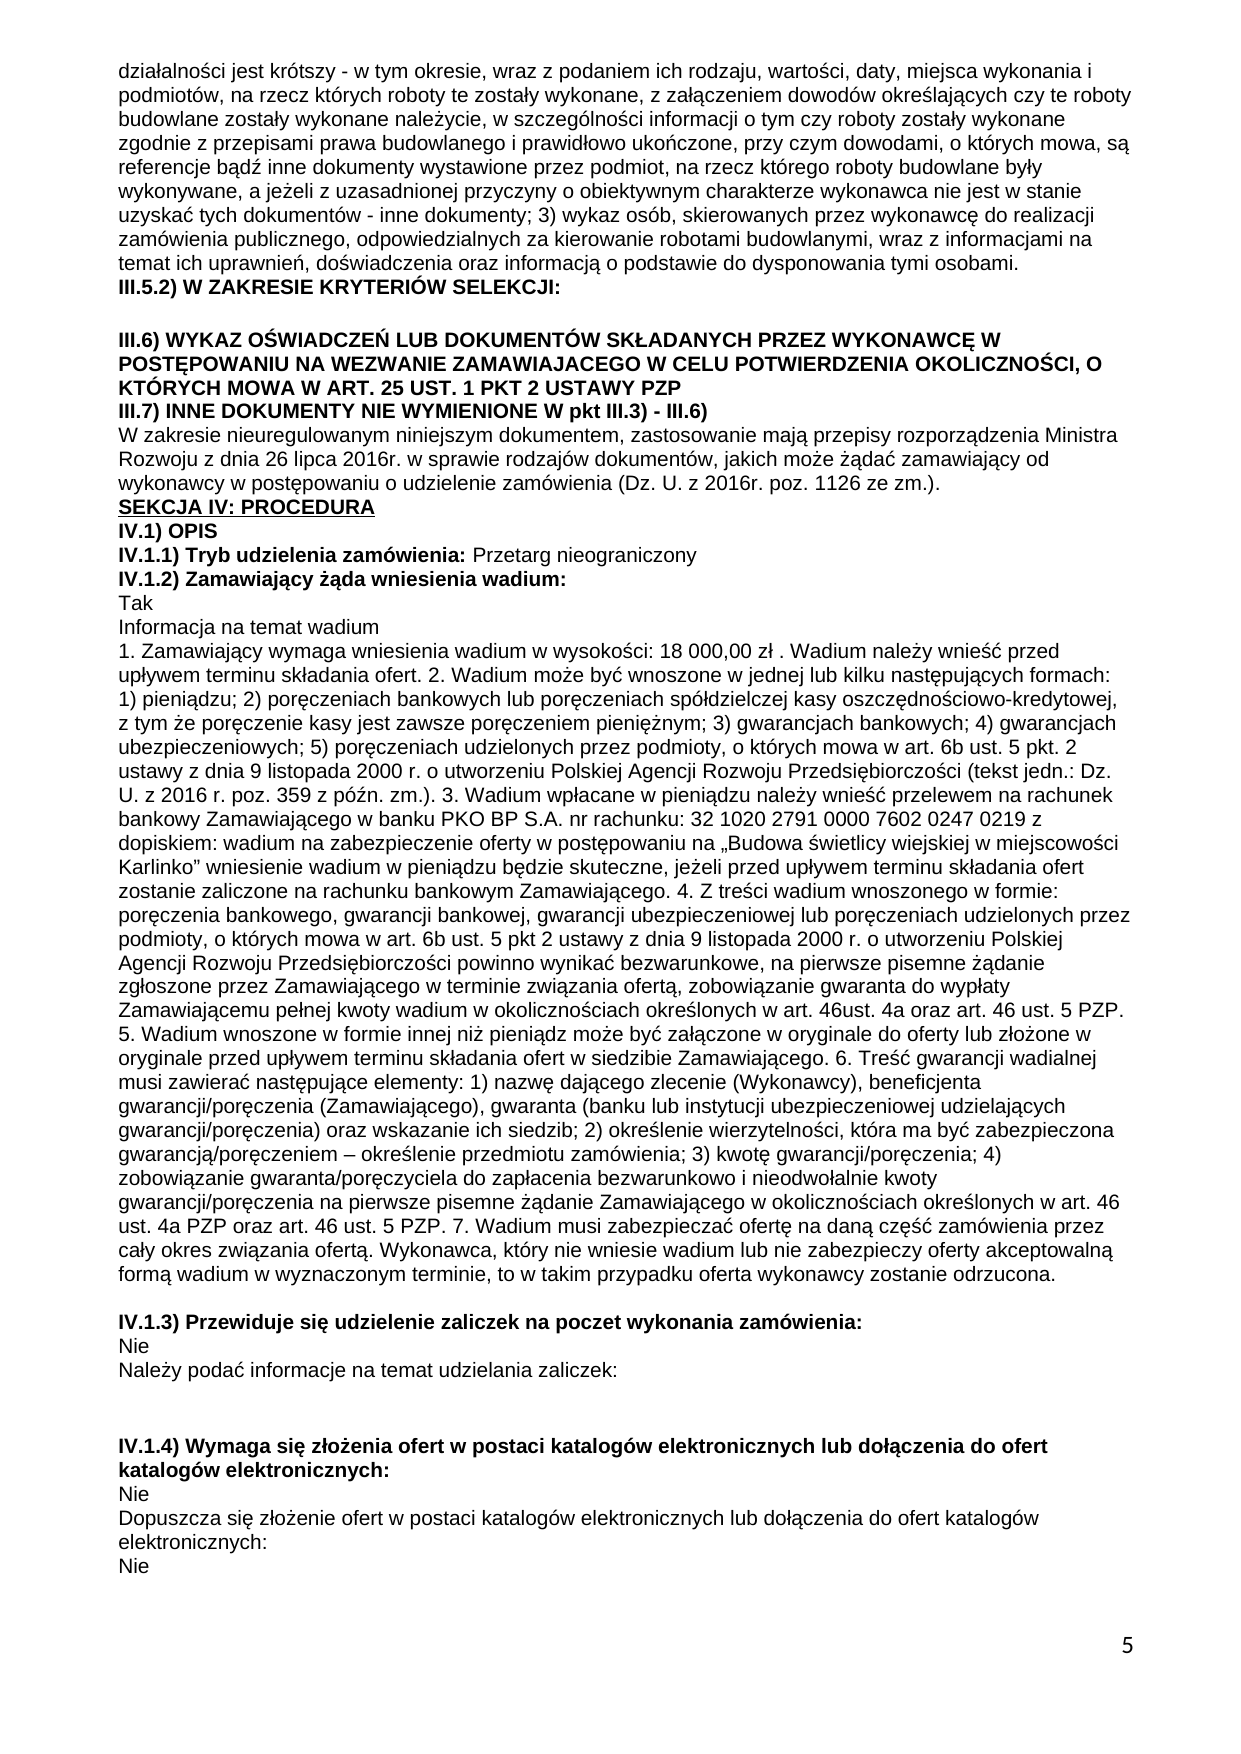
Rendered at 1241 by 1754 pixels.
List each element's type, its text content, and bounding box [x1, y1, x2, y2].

text Nie Należy podać informacje na temat udzielania zaliczek: [118, 1334, 1134, 1410]
text III.7) INNE DOKUMENTY NIE WYMIENIONE W pkt III.3) - III.6) [118, 399, 1134, 423]
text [118, 59, 1134, 327]
text W zakresie nieuregulowanym niniejszym dokumentem, zastosowanie mają przepisy rozporządzenia Ministra Rozwoju z dnia 26 lipca 2016r. w sprawie rodzajów dokumentów, jakich może żądać zamawiający od wykonawcy w postępowaniu o udzielenie zamówienia (Dz. U. z 2016r. poz. 1126 ze zm.). [118, 423, 1134, 495]
text III.6) WYKAZ OŚWIADCZEŃ LUB DOKUMENTÓW SKŁADANYCH PRZEZ WYKONAWCĘ W POSTĘPOWANIU NA WEZWANIE ZAMAWIAJACEGO W CELU POTWIERDZENIA OKOLICZNOŚCI, O KTÓRYCH MOWA W ART. 25 UST. 1 PKT 2 USTAWY PZP [118, 327, 1134, 399]
text IV.1.4) Wymaga się złożenia ofert w postaci katalogów elektronicznych lub dołączenia do ofert katalogów elektronicznych: [118, 1410, 1134, 1482]
text IV.1.3) Przewiduje się udzielenie zaliczek na poczet wykonania zamówienia: [118, 1286, 1134, 1334]
text Tak Informacja na temat wadium 1. Zamawiający wymaga wniesienia wadium w wysokości: 18 000,00 zł . Wadium należy wnieść przed upływem terminu składania ofert. 2. Wadium może być wnoszone w jednej lub kilku następujących formach: 1) pieniądzu; 2) poręczeniach bankowych lub poręczeniach spółdzielczej kasy oszczędnościowo-kredytowej, z tym że poręczenie kasy jest zawsze poręczeniem pieniężnym; 3) gwarancjach bankowych; 4) gwarancjach ubezpieczeniowych; 5) poręczeniach udzielonych przez podmioty, o których mowa w art. 6b ust. 5 pkt. 2 ustawy z dnia 9 listopada 2000 r. o utworzeniu Polskiej Agencji Rozwoju Przedsiębiorczości (tekst jedn.: Dz. U. z 2016 r. poz. 359 z późn. zm.). 3. Wadium wpłacane w pieniądzu należy wnieść przelewem na rachunek bankowy Zamawiającego w banku PKO BP S.A. nr rachunku: 32 1020 2791 0000 7602 0247 0219 z dopiskiem: wadium na zabezpieczenie oferty w postępowaniu na „Budowa świetlicy wiejskiej w miejscowości Karlinko” wniesienie wadium w pieniądzu będzie skuteczne, jeżeli przed upływem terminu składania ofert zostanie zaliczone na rachunku bankowym Zamawiającego. 4. Z treści wadium wnoszonego w formie: poręczenia bankowego, gwarancji bankowej, gwarancji ubezpieczeniowej lub poręczeniach udzielonych przez podmioty, o których mowa w art. 6b ust. 5 pkt 2 ustawy z dnia 9 listopada 2000 r. o utworzeniu Polskiej Agencji Rozwoju Przedsiębiorczości powinno wynikać bezwarunkowe, na pierwsze pisemne żądanie zgłoszone przez Zamawiającego w terminie związania ofertą, zobowiązanie gwaranta do wypłaty Zamawiającemu pełnej kwoty wadium w okolicznościach określonych w art. 46ust. 4a oraz art. 46 ust. 5 PZP. 5. Wadium wnoszone w formie innej niż pieniądz może być załączone w oryginale do oferty lub złożone w oryginale przed upływem terminu składania ofert w siedzibie Zamawiającego. 6. Treść gwarancji wadialnej musi zawierać następujące elementy: 1) nazwę dającego zlecenie (Wykonawcy), beneficjenta gwarancji/poręczenia (Zamawiającego), gwaranta (banku lub instytucji ubezpieczeniowej udzielających gwarancji/poręczenia) oraz wskazanie ich siedzib; 2) określenie wierzytelności, która ma być zabezpieczona gwarancją/poręczeniem – określenie przedmiotu zamówienia; 3) kwotę gwarancji/poręczenia; 4) zobowiązanie gwaranta/poręczyciela do zapłacenia bezwarunkowo i nieodwołalnie kwoty gwarancji/poręczenia na pierwsze pisemne żądanie Zamawiającego w okolicznościach określonych w art. 46 ust. 4a PZP oraz art. 46 ust. 5 PZP. 7. Wadium musi zabezpieczać ofertę na daną część zamówienia przez cały okres związania ofertą. Wykonawca, który nie wniesie wadium lub nie zabezpieczy oferty akceptowalną formą wadium w wyznaczonym terminie, to w takim przypadku oferta wykonawcy zostanie odrzucona. [118, 591, 1134, 1286]
text SEKCJA IV: PROCEDURA [118, 495, 1134, 519]
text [118, 1482, 1134, 1578]
text IV.1) OPIS IV.1.1) Tryb udzielenia zamówienia: Przetarg nieograniczony IV.1.2) Zamawiający żąda wniesienia wadium: [118, 519, 1134, 591]
